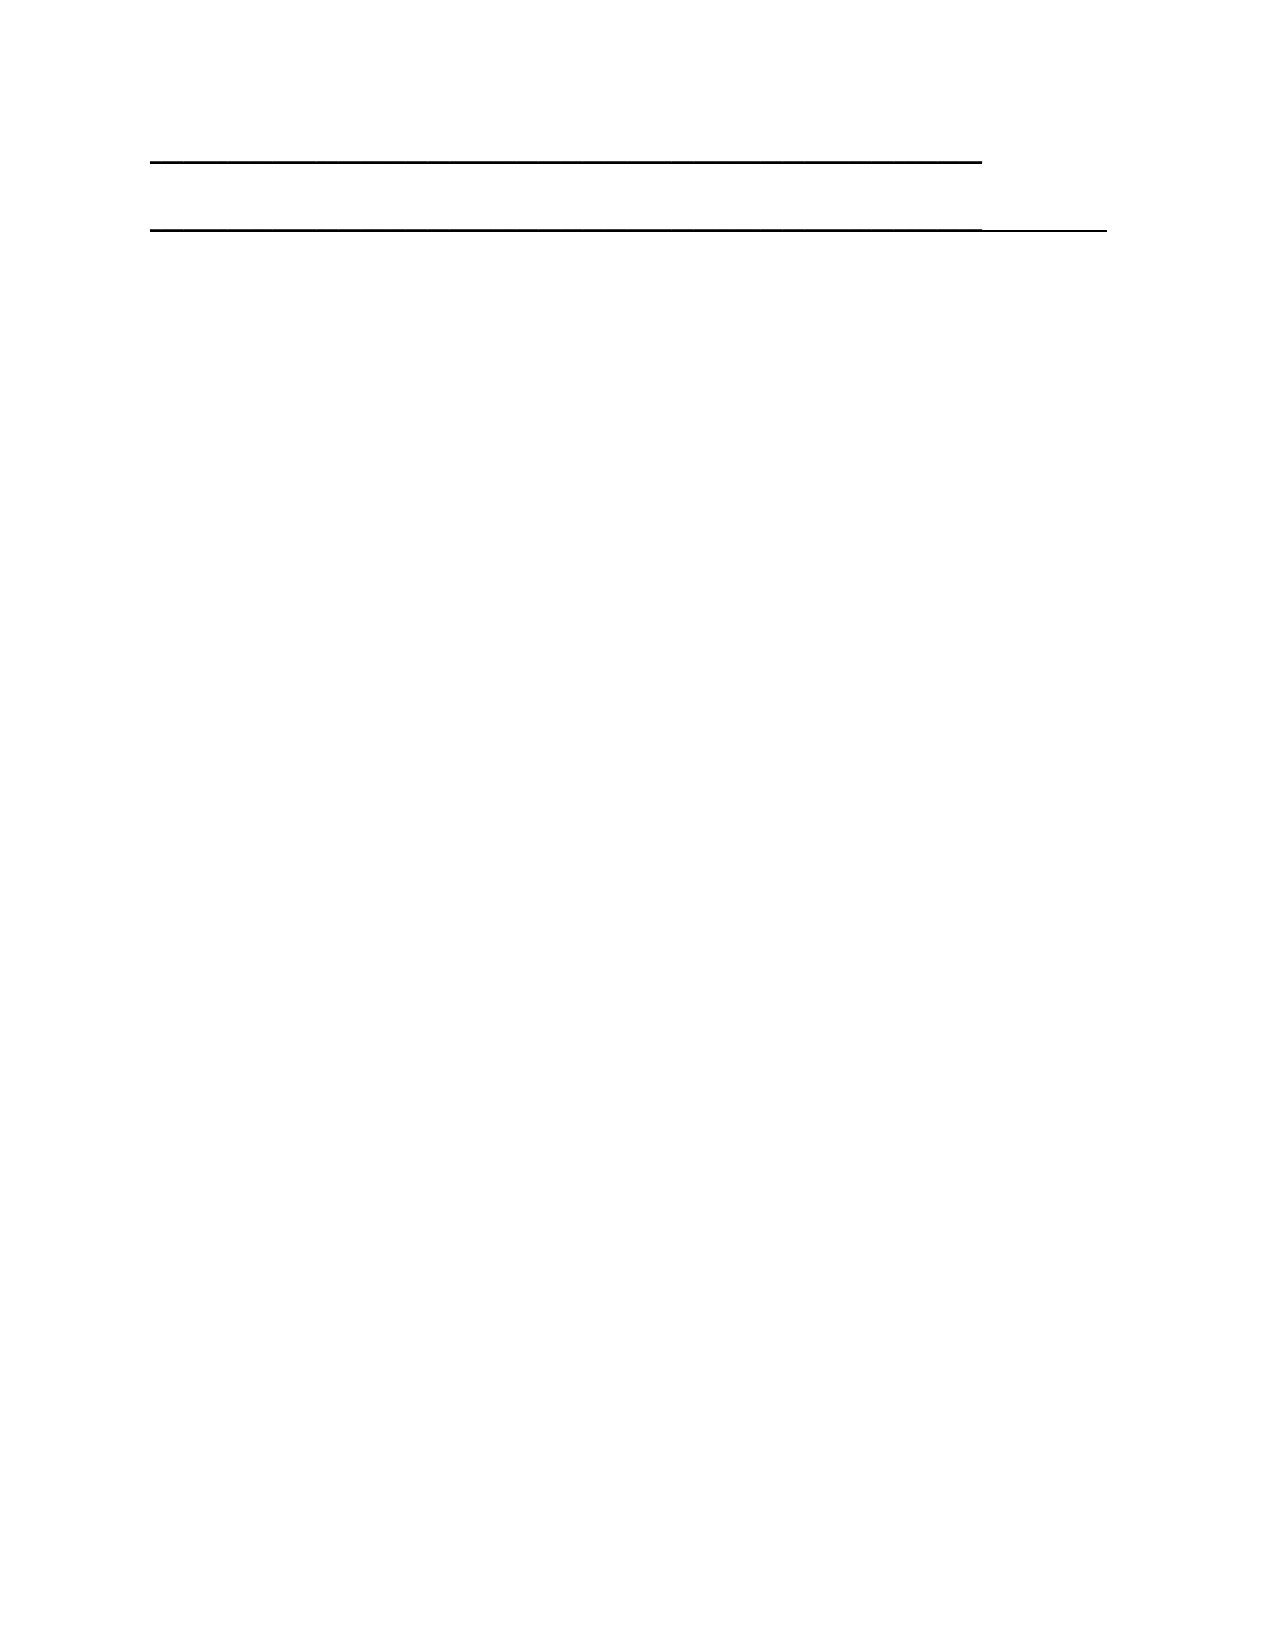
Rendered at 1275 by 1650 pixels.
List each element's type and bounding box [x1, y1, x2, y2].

text [150, 133, 1125, 167]
text [150, 201, 1125, 235]
